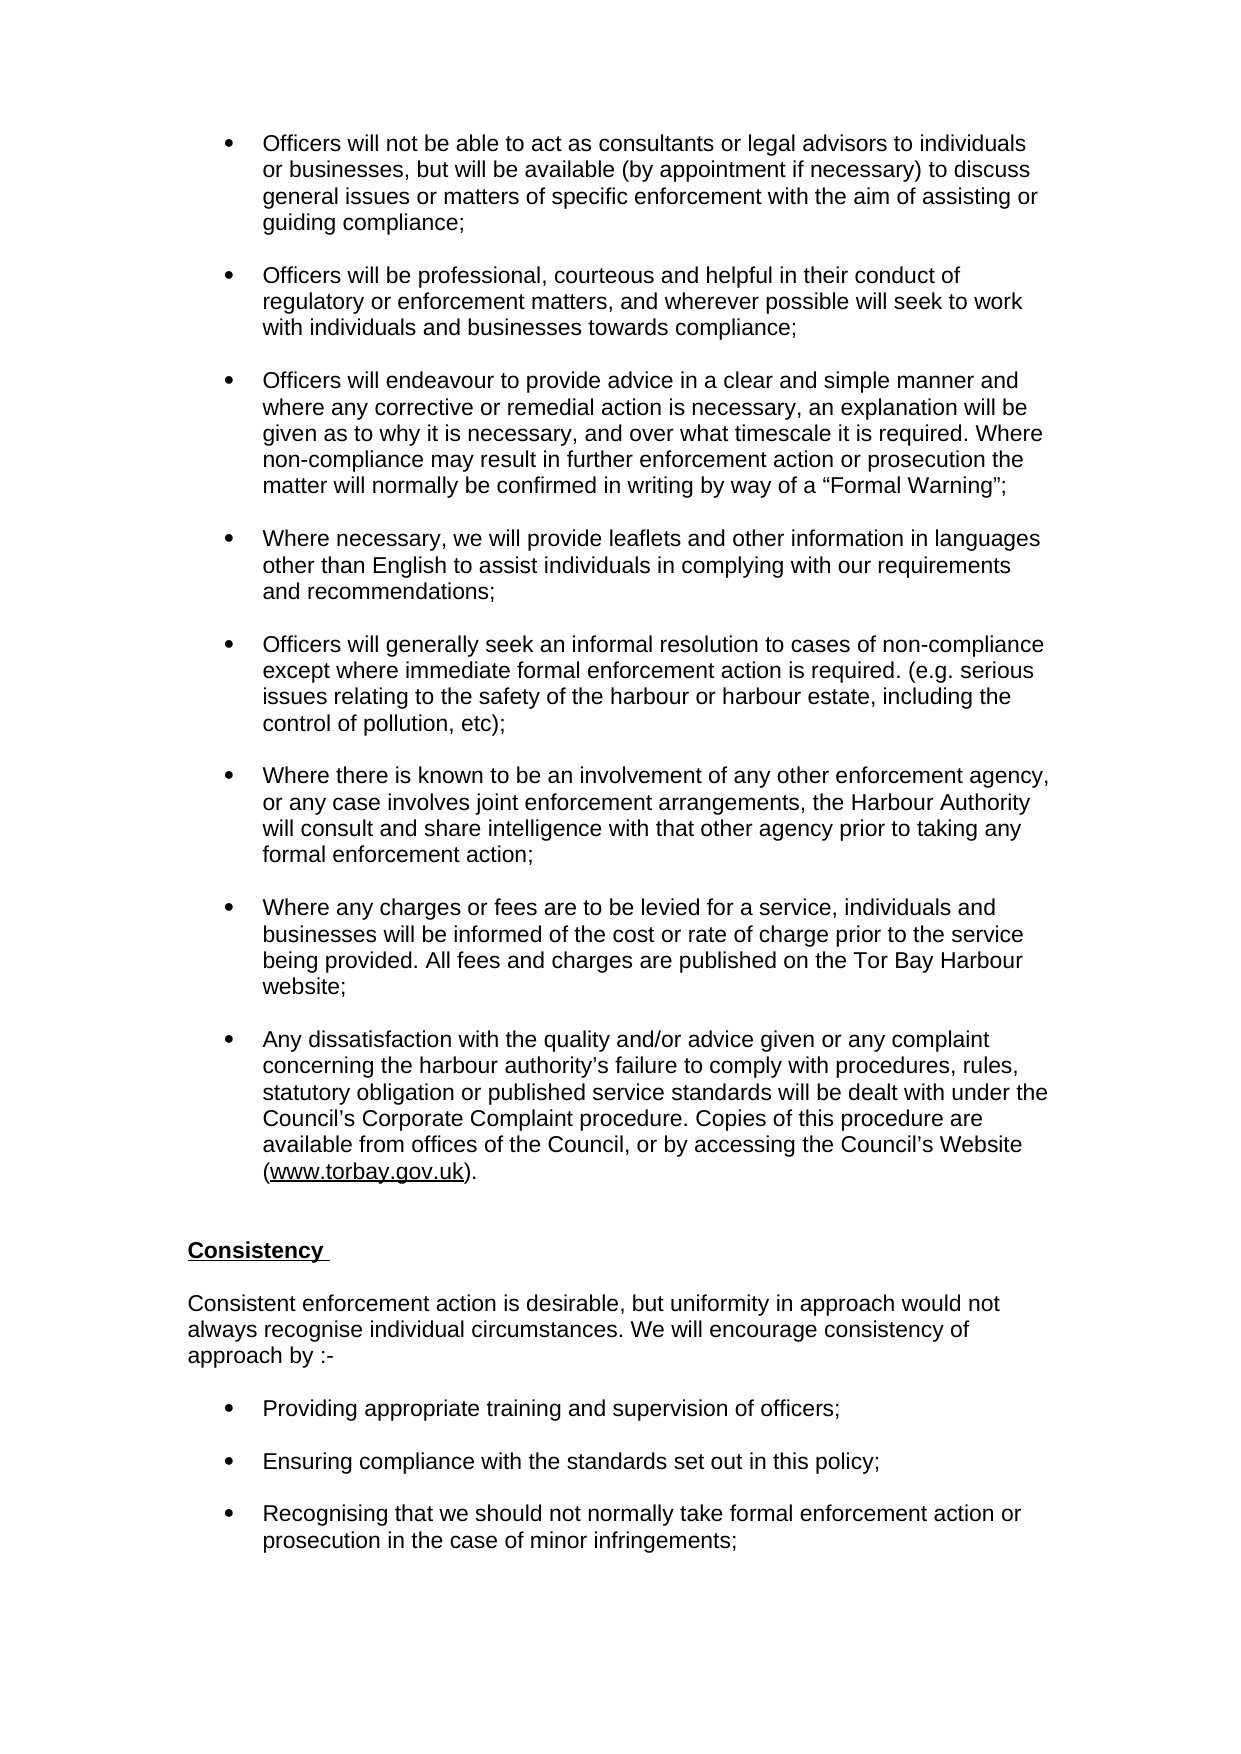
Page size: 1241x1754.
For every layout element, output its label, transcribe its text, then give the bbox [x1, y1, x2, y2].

list Ensuring compliance with the standards set out in this policy; [225, 1448, 1053, 1474]
list Officers will generally seek an informal resolution to cases of non-compliance except where immediate formal enforcement action is required. (e.g. serious issues relating to the safety of the harbour or harbour estate, including the control of pollution, etc); [225, 631, 1053, 736]
list Any dissatisfaction with the quality and/or advice given or any complaint concerning the harbour authority’s failure to comply with procedures, rules, statutory obligation or published service standards will be dealt with under the Council’s Corporate Complaint procedure. Copies of this procedure are available from offices of the Council, or by accessing the Council’s Website (www.torbay.gov.uk). [225, 1026, 1053, 1184]
list Where necessary, we will provide leaflets and other information in languages other than English to assist individuals in complying with our requirements and recommendations; [225, 525, 1053, 604]
list Officers will be professional, courteous and helpful in their conduct of regulatory or enforcement matters, and wherever possible will seek to work with individuals and businesses towards compliance; [225, 262, 1053, 341]
text Consistency [187, 1237, 1053, 1263]
list Officers will not be able to act as consultants or legal advisors to individuals or businesses, but will be available (by appointment if necessary) to discuss general issues or matters of specific enforcement with the aim of assisting or guiding compliance; [225, 130, 1053, 235]
text Consistent enforcement action is desirable, but uniformity in approach would not always recognise individual circumstances. We will encourage consistency of approach by :- [187, 1289, 1053, 1368]
list Where there is known to be an involvement of any other enforcement agency, or any case involves joint enforcement arrangements, the will consult and share intelligence with that other agency prior to taking any formal enforcement action; [225, 762, 1053, 868]
list Providing appropriate training and supervision of officers; [225, 1395, 1053, 1421]
list Where any charges or fees are to be levied for a service, individuals and businesses will be informed of the cost or rate of charge prior to the service being provided. All fees and charges are published on the Tor Bay Harbour website; [225, 894, 1053, 999]
list Recognising that we should not normally take formal enforcement action or prosecution in the case of minor infringements; [225, 1500, 1053, 1553]
list Officers will endeavour to provide advice in a clear and simple manner and where any corrective or remedial action is necessary, an explanation will be given as to why it is necessary, and over what timescale it is required. Where non-compliance may result in further enforcement action or prosecution the matter will normally be confirmed in writing by way of a “Formal Warning”; [225, 367, 1053, 499]
